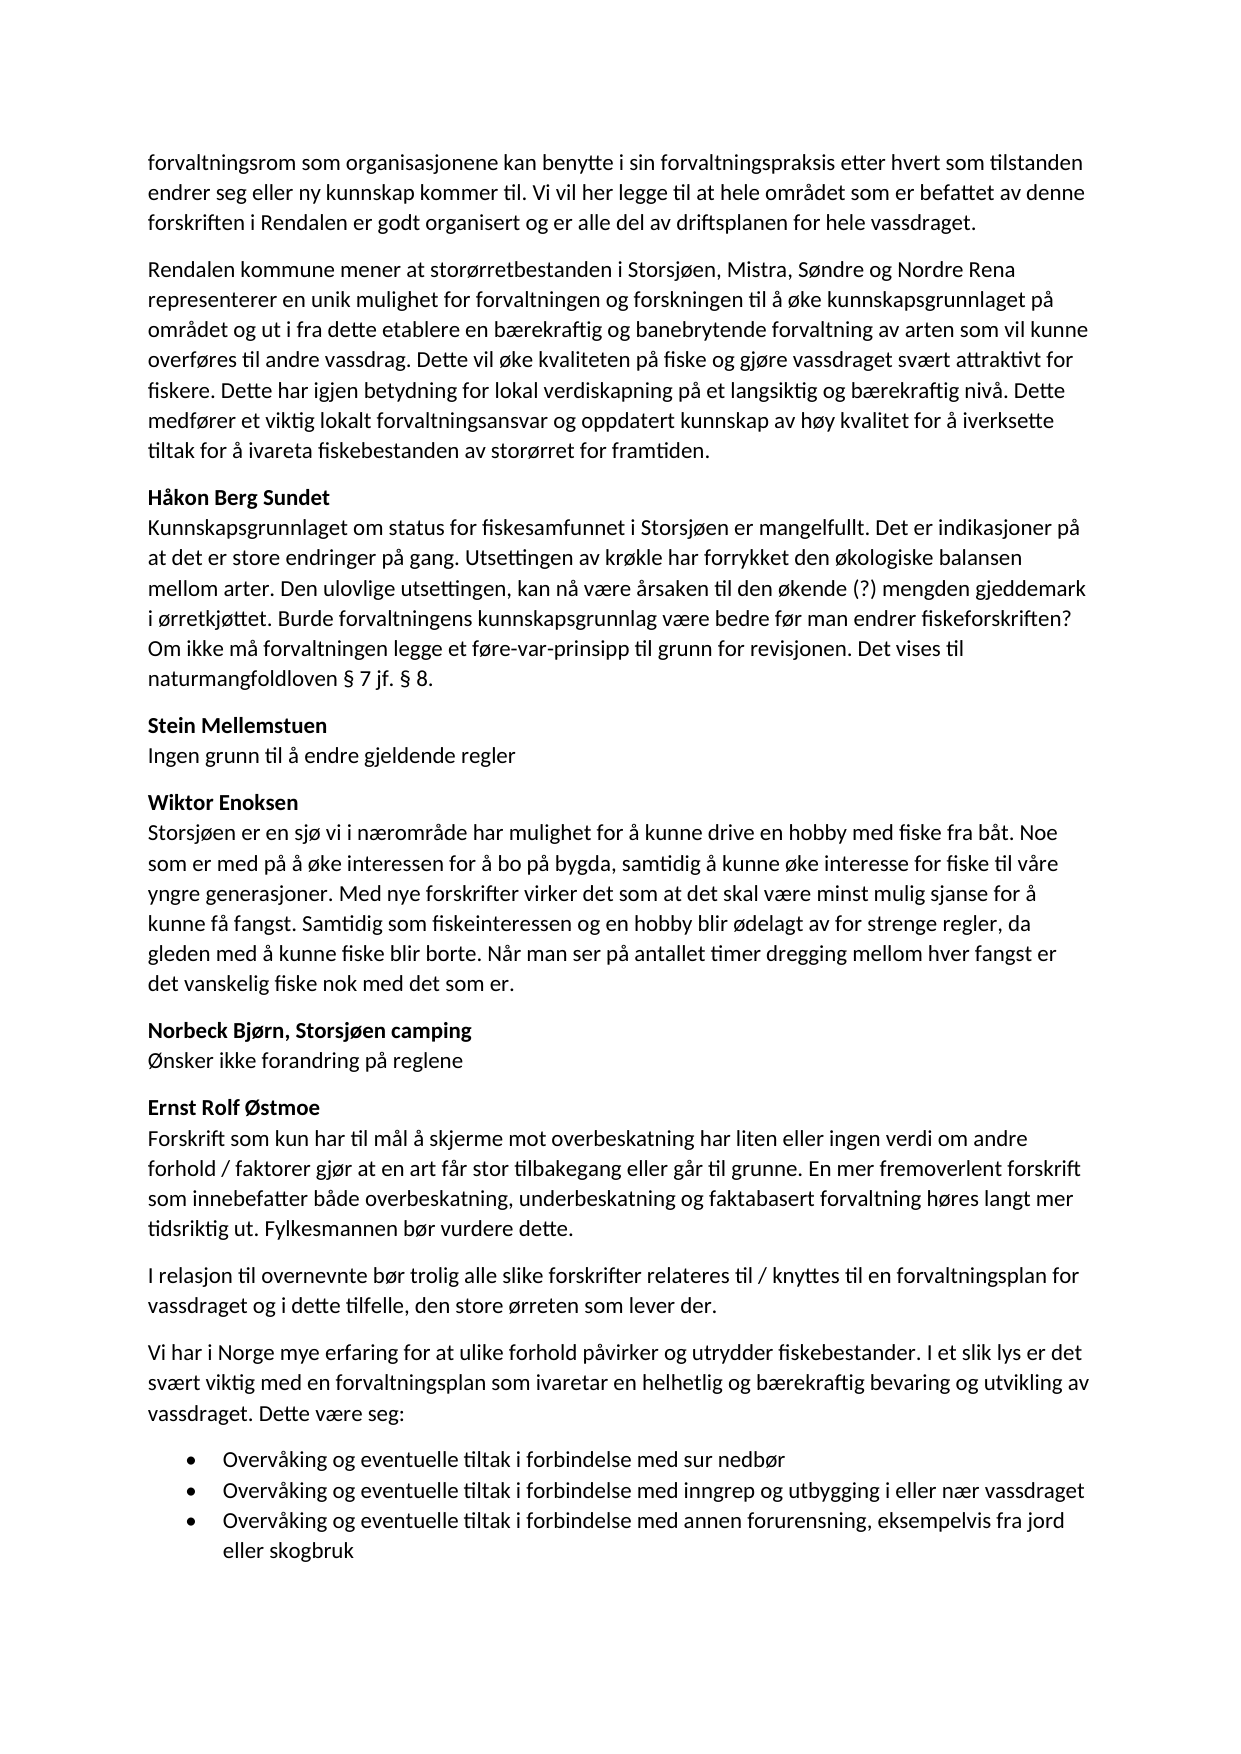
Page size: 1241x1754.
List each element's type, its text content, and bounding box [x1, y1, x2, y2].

text Rendalen kommune mener at storørretbestanden i Storsjøen, Mistra, Søndre og Nordre Rena representerer en unik mulighet for forvaltningen og forskningen til å øke kunnskapsgrunnlaget på området og ut i fra dette etablere en bærekraftig og banebrytende forvaltning av arten som vil kunne overføres til andre vassdrag. Dette vil øke kvaliteten på fiske og gjøre vassdraget svært attraktivt for fiskere. Dette har igjen betydning for lokal verdiskapning på et langsiktig og bærekraftig nivå. Dette medfører et viktig lokalt forvaltningsansvar og oppdatert kunnskap av høy kvalitet for å iverksette tiltak for å ivareta fiskebestanden av storørret for framtiden. [148, 255, 1093, 464]
text Wiktor Enoksen Storsjøen er en sjø vi i nærområde har mulighet for å kunne drive en hobby med fiske fra båt. Noe som er med på å øke interessen for å bo på bygda, samtidig å kunne øke interesse for fiske til våre yngre generasjoner. Med nye forskrifter virker det som at det skal være minst mulig sjanse for å kunne få fangst. Samtidig som fiskeinteressen og en hobby blir ødelagt av for strenge regler, da gleden med å kunne fiske blir borte. Når man ser på antallet timer dregging mellom hver fangst er det vanskelig fiske nok med det som er. [148, 788, 1093, 997]
text Håkon Berg Sundet Kunnskapsgrunnlaget om status for fiskesamfunnet i Storsjøen er mangelfullt. Det er indikasjoner på at det er store endringer på gang. Utsettingen av krøkle har forrykket den økologiske balansen mellom arter. Den ulovlige utsettingen, kan nå være årsaken til den økende (?) mengden gjeddemark i ørretkjøttet. Burde forvaltningens kunnskapsgrunnlag være bedre før man endrer fiskeforskriften? Om ikke må forvaltningen legge et føre-var-prinsipp til grunn for revisjonen. Det vises til naturmangfoldloven § 7 jf. § 8. [148, 483, 1093, 692]
text I relasjon til overnevnte bør trolig alle slike forskrifter relateres til / knyttes til en forvaltningsplan for vassdraget og i dette tilfelle, den store ørreten som lever der. [148, 1261, 1093, 1319]
list Overvåking og eventuelle tiltak i forbindelse med inngrep og utbygging i eller nær vassdraget [185, 1476, 1093, 1504]
list Overvåking og eventuelle tiltak i forbindelse med annen forurensning, eksempelvis fra jord eller skogbruk [185, 1506, 1093, 1564]
text Ernst Rolf Østmoe Forskrift som kun har til mål å skjerme mot overbeskatning har liten eller ingen verdi om andre forhold / faktorer gjør at en art får stor tilbakegang eller går til grunne. En mer fremoverlent forskrift som innebefatter både overbeskatning, underbeskatning og faktabasert forvaltning høres langt mer tidsriktig ut. Fylkesmannen bør vurdere dette. [148, 1093, 1093, 1242]
text Vi har i Norge mye erfaring for at ulike forhold påvirker og utrydder fiskebestander. I et slik lys er det svært viktig med en forvaltningsplan som ivaretar en helhetlig og bærekraftig bevaring og utvikling av vassdraget. Dette være seg: [148, 1338, 1093, 1427]
list Overvåking og eventuelle tiltak i forbindelse med sur nedbør [185, 1446, 1093, 1473]
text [148, 148, 1093, 236]
text Norbeck Bjørn, Storsjøen camping Ønsker ikke forandring på reglene [148, 1016, 1093, 1074]
text Stein Mellemstuen Ingen grunn til å endre gjeldende regler [148, 711, 1093, 769]
